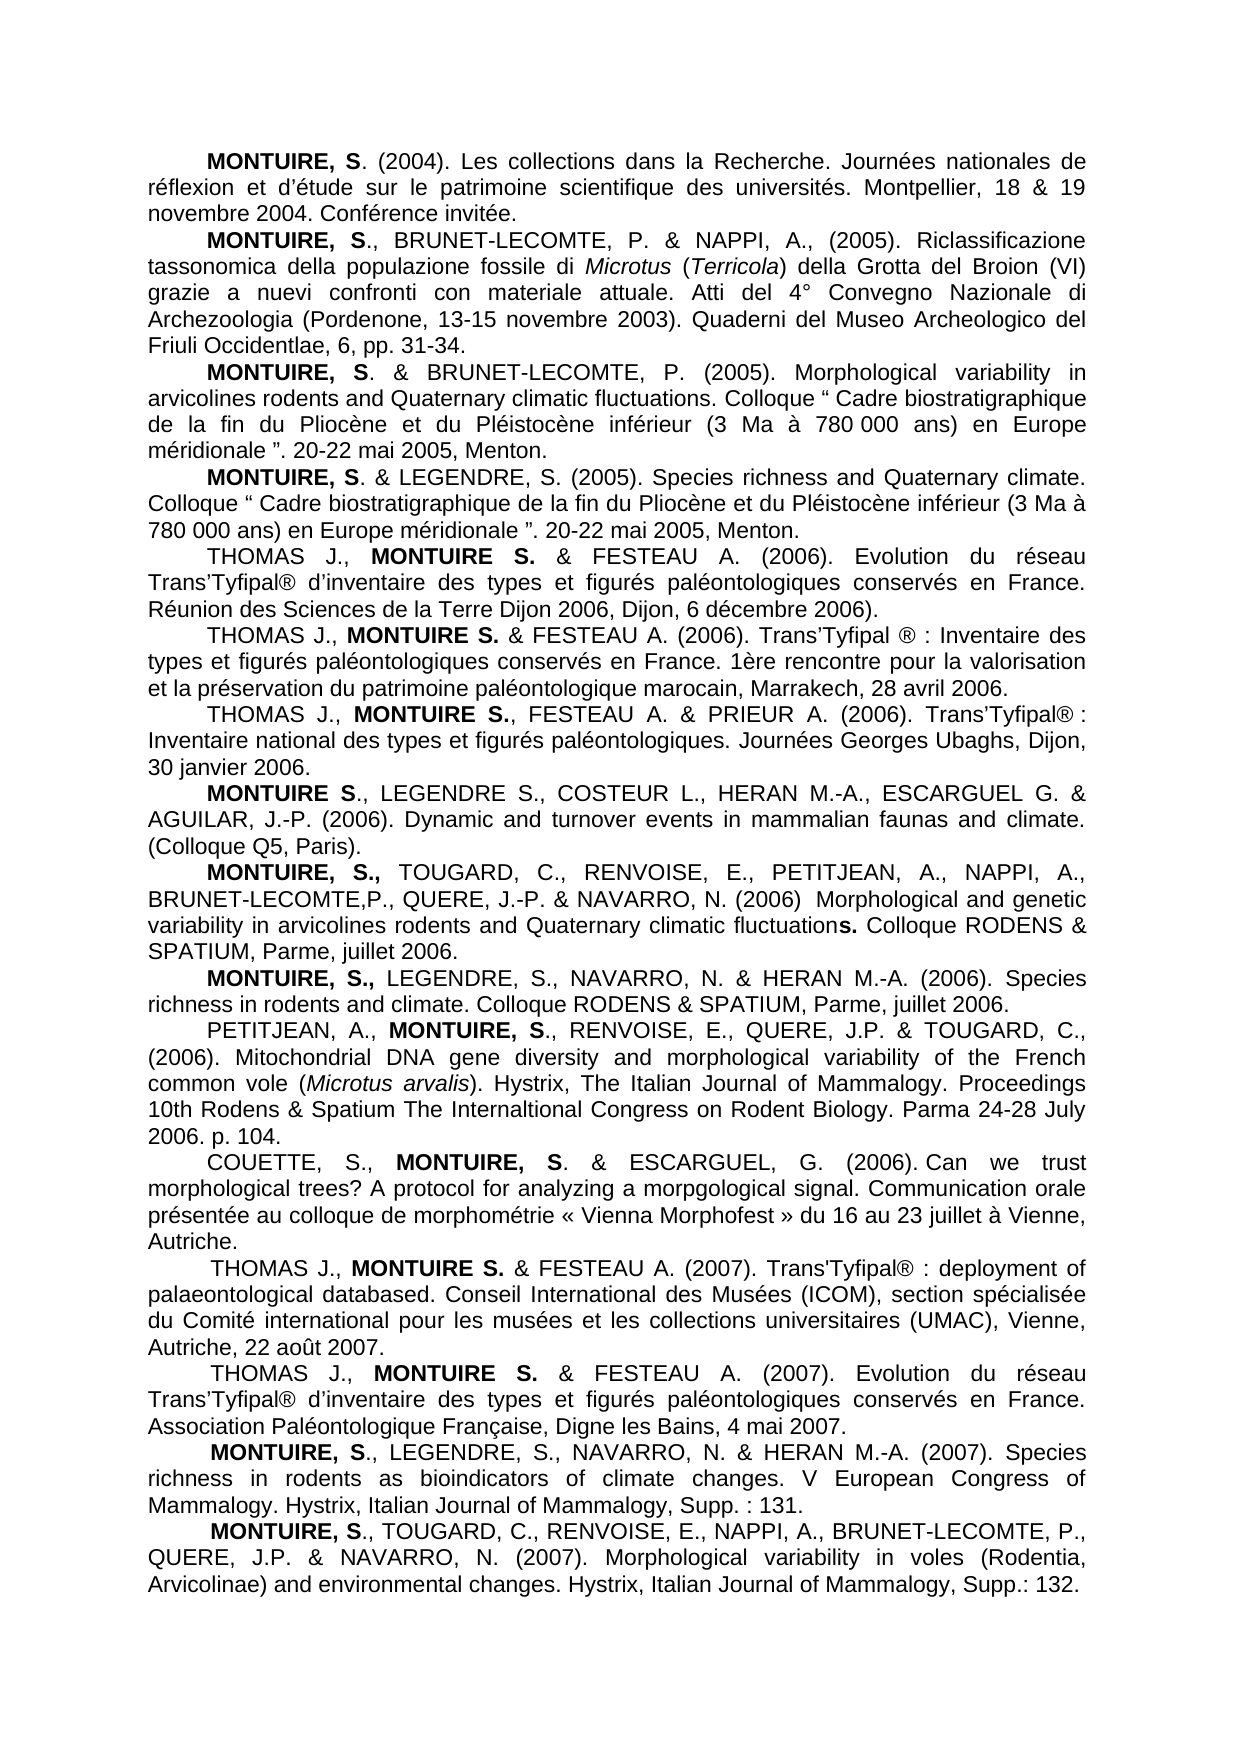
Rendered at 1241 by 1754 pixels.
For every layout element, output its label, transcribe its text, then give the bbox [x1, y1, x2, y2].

text MONTUIRE, S. & BRUNET-LECOMTE, P. (2005). Morphological variability in arvicolines rodents and Quaternary climatic fluctuations. Colloque “ Cadre biostratigraphique de la fin du Pliocène et du Pléistocène inférieur (3 Ma à 780 000 ans) en Europe méridionale ”. 20-22 mai 2005, Menton. [148, 358, 1087, 464]
text MONTUIRE, S. (2004). Les collections dans la Recherche. Journées nationales de réflexion et d’étude sur le patrimoine scientifique des universités. Montpellier, 18 & 19 novembre 2004. Conférence invitée. [148, 148, 1087, 227]
text MONTUIRE, S., TOUGARD, C., RENVOISE, E., NAPPI, A., BRUNET-LECOMTE, P., QUERE, J.P. & NAVARRO, N. (2007). Morphological variability in voles (Rodentia, Arvicolinae) and environmental changes. Hystrix, Italian Journal of Mammalogy, Supp.: 132. [148, 1518, 1087, 1597]
text MONTUIRE, S., TOUGARD, C., RENVOISE, E., PETITJEAN, A., NAPPI, A., BRUNET-LECOMTE,P., QUERE, J.-P. & NAVARRO, N. (2006) Morphological and genetic variability in arvicolines rodents and Quaternary climatic fluctuations. Colloque RODENS & SPATIUM, Parme, juillet 2006. [148, 859, 1087, 964]
text THOMAS J., MONTUIRE S. & FESTEAU A. (2006). Evolution du réseau Trans’Tyfipal® d’inventaire des types et figurés paléontologiques conservés en France. Réunion des Sciences de la Terre Dijon 2006, Dijon, 6 décembre 2006). [148, 543, 1087, 622]
text MONTUIRE S., LEGENDRE S., COSTEUR L., HERAN M.-A., ESCARGUEL G. & AGUILAR, J.-P. (2006). Dynamic and turnover events in mammalian faunas and climate. (Colloque Q5, Paris). [148, 780, 1087, 859]
text COUETTE, S., MONTUIRE, S. & ESCARGUEL, G. (2006). Can we trust morphological trees? A protocol for analyzing a morpgological signal. Communication orale présentée au colloque de morphométrie « Vienna Morphofest » du 16 au 23 juillet à Vienne, Autriche. [148, 1149, 1087, 1254]
text THOMAS J., MONTUIRE S. & FESTEAU A. (2007). Evolution du réseau Trans’Tyfipal® d’inventaire des types et figurés paléontologiques conservés en France. Association Paléontologique Française, Digne les Bains, 4 mai 2007. [148, 1360, 1087, 1439]
text MONTUIRE, S., BRUNET-LECOMTE, P. & NAPPI, A., (2005). Riclassificazione tassonomica della populazione fossile di Microtus (Terricola) della Grotta del Broion (VI) grazie a nuevi confronti con materiale attuale. Atti del 4° Convegno Nazionale di Archezoologia (Pordenone, 13-15 novembre 2003). Quaderni del Museo Archeologico del Friuli Occidentlae, 6, pp. 31-34. [148, 227, 1087, 358]
text PETITJEAN, A., MONTUIRE, S., RENVOISE, E., QUERE, J.P. & TOUGARD, C., (2006). Mitochondrial DNA gene diversity and morphological variability of the French common vole (Microtus arvalis). Hystrix, The Italian Journal of Mammalogy. Proceedings 10th Rodens & Spatium The Internaltional Congress on Rodent Biology. Parma 24-28 July 2006. p. 104. [148, 1017, 1087, 1149]
text THOMAS J., MONTUIRE S. & FESTEAU A. (2006). Trans’Tyfipal ® : Inventaire des types et figurés paléontologiques conservés en France. 1ère rencontre pour la valorisation et la préservation du patrimoine paléontologique marocain, Marrakech, 28 avril 2006. [148, 622, 1087, 701]
text MONTUIRE, S., LEGENDRE, S., NAVARRO, N. & HERAN M.-A. (2007). Species richness in rodents as bioindicators of climate changes. V European Congress of Mammalogy. Hystrix, Italian Journal of Mammalogy, Supp. : 131. [148, 1439, 1087, 1518]
text MONTUIRE, S. & LEGENDRE, S. (2005). Species richness and Quaternary climate. Colloque “ Cadre biostratigraphique de la fin du Pliocène et du Pléistocène inférieur (3 Ma à 780 000 ans) en Europe méridionale ”. 20-22 mai 2005, Menton. [148, 464, 1087, 543]
text THOMAS J., MONTUIRE S. & FESTEAU A. (2007). Trans'Tyfipal® : deployment of palaeontological databased. Conseil International des Musées (ICOM), section spécialisée du Comité international pour les musées et les collections universitaires (UMAC), Vienne, Autriche, 22 août 2007. [148, 1254, 1087, 1360]
text MONTUIRE, S., LEGENDRE, S., NAVARRO, N. & HERAN M.-A. (2006). Species richness in rodents and climate. Colloque RODENS & SPATIUM, Parme, juillet 2006. [148, 964, 1087, 1017]
text THOMAS J., MONTUIRE S., FESTEAU A. & PRIEUR A. (2006). Trans’Tyfipal® : Inventaire national des types et figurés paléontologiques. Journées Georges Ubaghs, Dijon, 30 janvier 2006. [148, 701, 1087, 780]
